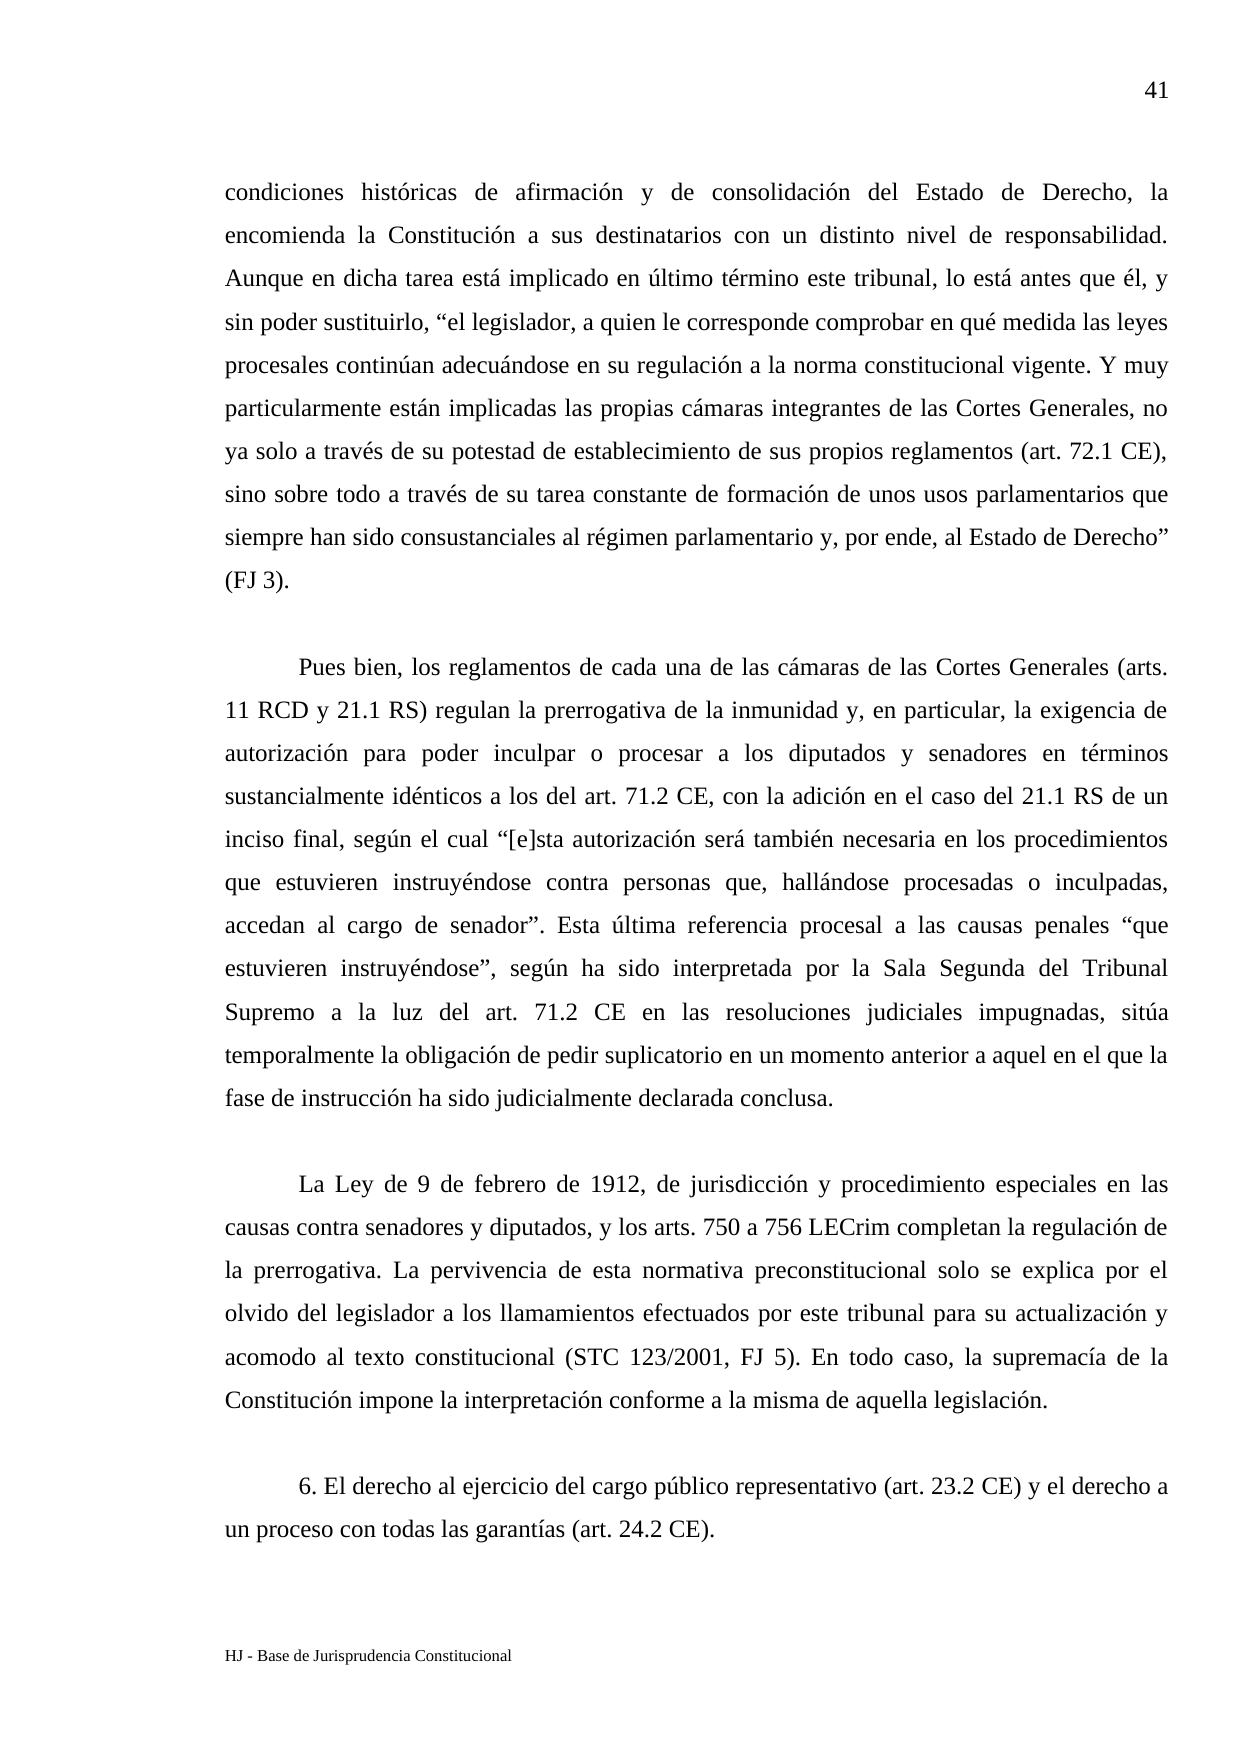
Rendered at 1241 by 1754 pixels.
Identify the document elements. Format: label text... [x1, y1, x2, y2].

text Pues bien, los reglamentos de cada una de las cámaras de las Cortes Generales (arts. 11 RCD y 21.1 RS) regulan la prerrogativa de la inmunidad y, en particular, la exigencia de autorización para poder inculpar o procesar a los diputados y senadores en términos sustancialmente idénticos a los del art. 71.2 CE, con la adición en el caso del 21.1 RS de un inciso final, según el cual “[e]sta autorización será también necesaria en los procedimientos que estuvieren instruyéndose contra personas que, hallándose procesadas o inculpadas, accedan al cargo de senador”. Esta última referencia procesal a las causas penales “que estuvieren instruyéndose”, según ha sido interpretada por la Sala Segunda del Tribunal Supremo a la luz del art. 71.2 CE en las resoluciones judiciales impugnadas, sitúa temporalmente la obligación de pedir suplicatorio en un momento anterior a aquel en el que la fase de instrucción ha sido judicialmente declarada conclusa. [224, 652, 1169, 1112]
text La Ley de 9 de febrero de 1912, de jurisdicción y procedimiento especiales en las causas contra senadores y diputados, y los arts. 750 a 756 LECrim completan la regulación de la prerrogativa. La pervivencia de esta normativa preconstitucional solo se explica por el olvido del legislador a los llamamientos efectuados por este tribunal para su actualización y acomodo al texto constitucional (STC 123/2001, FJ 5). En todo caso, la supremacía de la Constitución impone la interpretación conforme a la misma de aquella legislación. [224, 1169, 1169, 1413]
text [224, 177, 1169, 594]
text 6. El derecho al ejercicio del cargo público representativo (art. 23.2 CE) y el derecho a un proceso con todas las garantías (art. 24.2 CE). [224, 1471, 1169, 1543]
